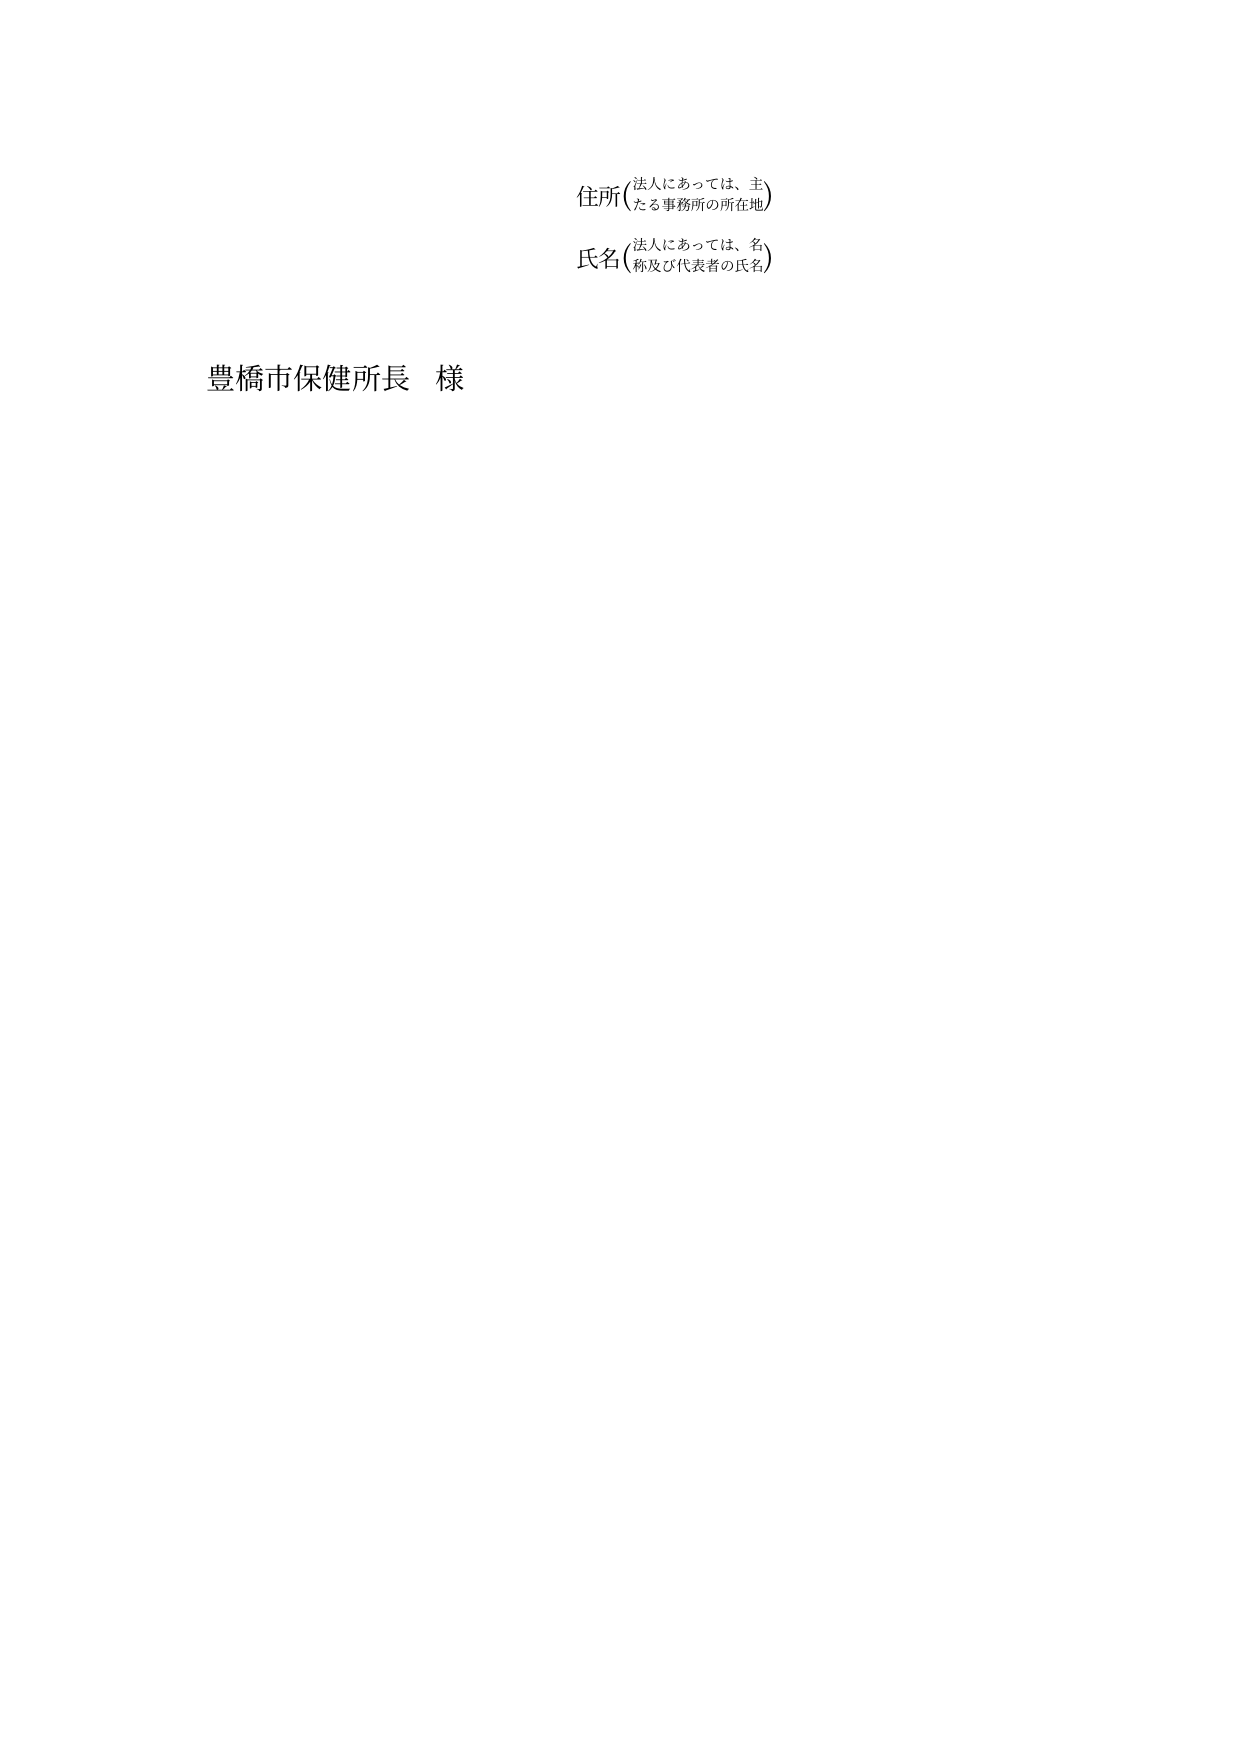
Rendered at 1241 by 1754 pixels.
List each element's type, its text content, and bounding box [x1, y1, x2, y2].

text 住所法人にあっては、主たる事務所の所在地 [148, 163, 1134, 224]
text 氏名法人にあっては、名称及び代表者の氏名 [148, 224, 1134, 285]
text 豊橋市保健所長 様 [148, 346, 1134, 408]
